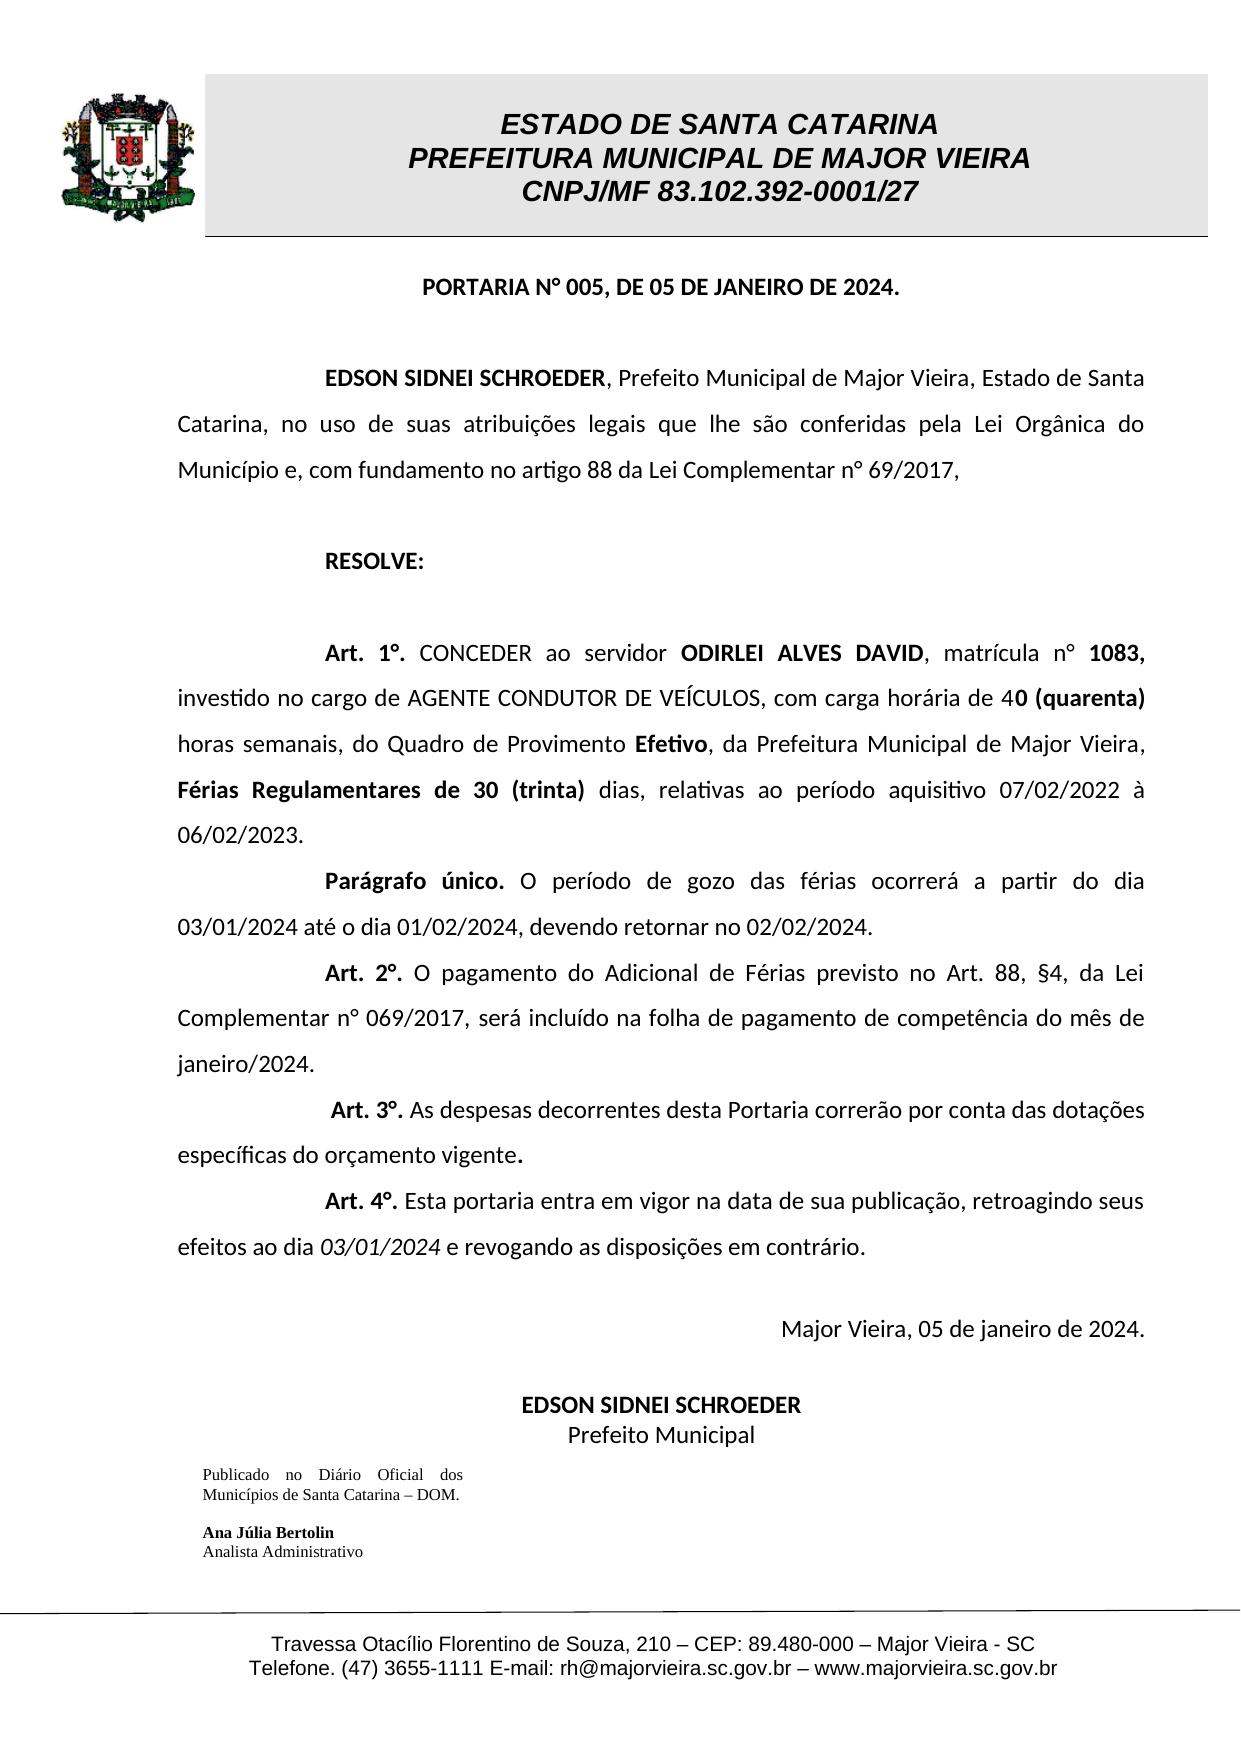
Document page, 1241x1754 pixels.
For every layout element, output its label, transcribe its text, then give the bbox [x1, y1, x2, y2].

text Parágrafo único. O período de gozo das férias ocorrerá a partir do dia 03/01/2024 até o dia 01/02/2024, devendo retornar no 02/02/2024. [177, 865, 1146, 942]
text Art. 4°. Esta portaria entra em vigor na data de sua publicação, retroagindo seus efeitos ao dia 03/01/2024 e revogando as disposições em contrário. [177, 1185, 1146, 1262]
text Art. 1°. CONCEDER ao servidor ODIRLEI ALVES DAVID, matrícula n° 1083, investido no cargo de AGENTE CONDUTOR DE VEÍCULOS, com carga horária de 40 (quarenta) horas semanais, do Quadro de Provimento Efetivo, da Prefeitura Municipal de Major Vieira, Férias Regulamentares de 30 (trinta) dias, relativas ao período aquisitivo 07/02/2022 à 06/02/2023. [177, 637, 1146, 850]
text EDSON SIDNEI SCHROEDER [177, 1389, 1146, 1420]
text Major Vieira, 05 de janeiro de 2024. [177, 1313, 1146, 1343]
text PORTARIA N° 005, DE 05 DE JANEIRO DE 2024. [177, 271, 1146, 301]
text EDSON SIDNEI SCHROEDER, Prefeito Municipal de Major Vieira, Estado de Santa Catarina, no uso de suas atribuições legais que lhe são conferidas pela Lei Orgânica do Município e, com fundamento no artigo 88 da Lei Complementar n° 69/2017, [177, 362, 1146, 484]
text Prefeito Municipal [177, 1420, 1146, 1450]
text Art. 2°. O pagamento do Adicional de Férias previsto no Art. 88, §4, da Lei Complementar n° 069/2017, será incluído na folha de pagamento de competência do mês de janeiro/2024. [177, 957, 1146, 1079]
picture [46, 73, 206, 237]
text RESOLVE: [177, 545, 1146, 576]
text Art. 3°. As despesas decorrentes desta Portaria correrão por conta das dotações específicas do orçamento vigente. [177, 1094, 1146, 1170]
